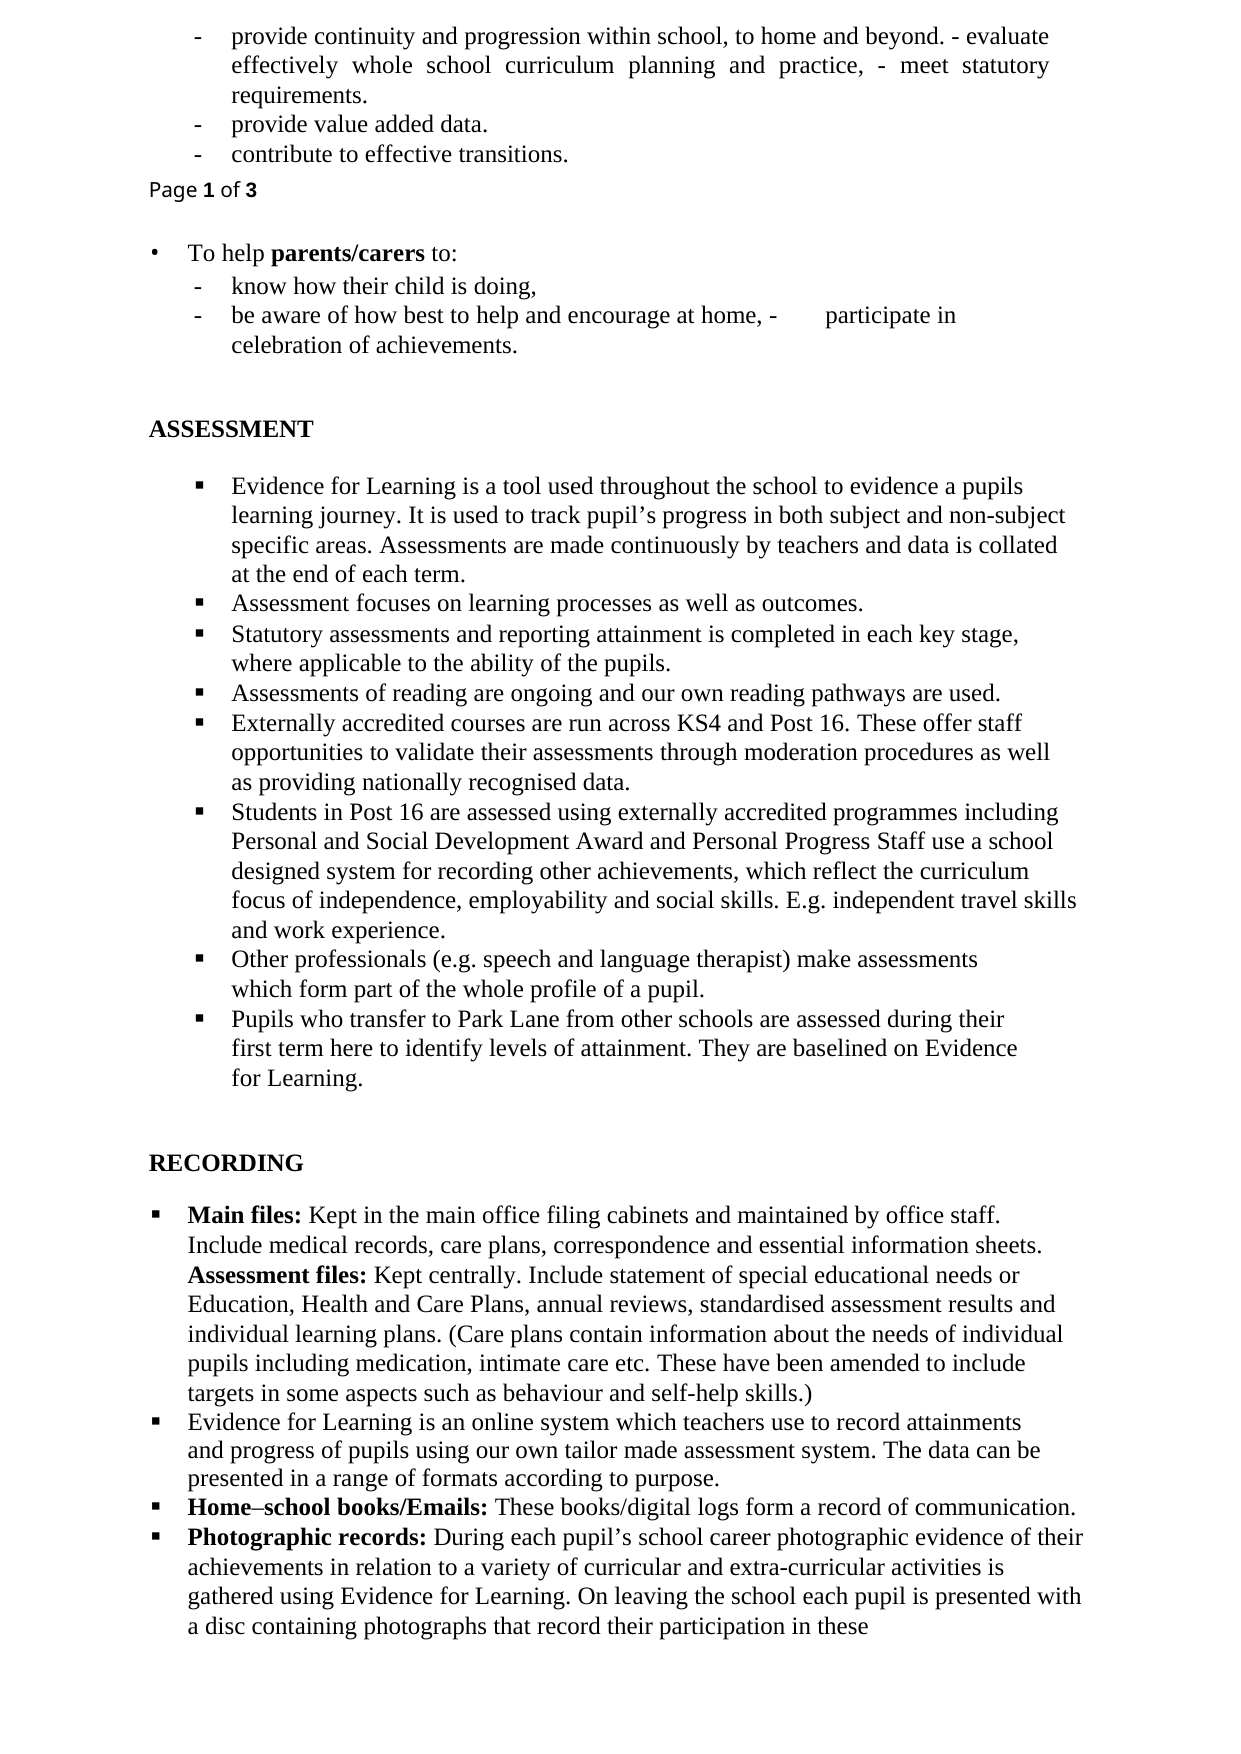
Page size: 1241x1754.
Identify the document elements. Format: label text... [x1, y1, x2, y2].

list provide continuity and progression within school, to home and beyond. - evaluate effectively whole school curriculum planning and practice, - meet statutory requirements. [194, 21, 1049, 109]
list To help parents/carers to: [150, 234, 1098, 268]
list Other professionals (e.g. speech and language therapist) make assessments which form part of the whole profile of a pupil. [194, 944, 1045, 1003]
list Pupils who transfer to Park Lane from other schools are assessed during their first term here to identify levels of attainment. They are baselined on Evidence for Learning. [194, 1004, 1051, 1092]
list Photographic records: During each pupil’s school career photographic evidence of their achievements in relation to a variety of curricular and extra-curricular activities is gathered using Evidence for Learning. On leaving the school each pupil is presented with a disc containing photographs that record their participation in these [150, 1522, 1083, 1639]
list Statutory assessments and reporting attainment is completed in each key stage, where applicable to the ability of the pupils. [194, 619, 1086, 677]
list know how their child is doing, [194, 271, 1098, 299]
text Page 1 of 3 [148, 175, 1098, 203]
list Home–school books/Emails: These books/digital logs form a record of communication. [150, 1492, 1098, 1521]
list Assessments of reading are ongoing and our own reading pathways are used. [194, 678, 1098, 707]
list Students in Post 16 are assessed using externally accredited programmes including Personal and Social Development Award and Personal Progress Staff use a school designed system for recording other achievements, which reflect the curriculum focus of independence, employability and social skills. E.g. independent travel skills and work experience. [194, 797, 1077, 944]
list Assessment focuses on learning processes as well as outcomes. [194, 589, 1098, 617]
list contribute to effective transitions. [194, 139, 1098, 168]
list be aware of how best to help and encourage at home, - participate in celebration of achievements. [194, 301, 1073, 359]
list Main files: Kept in the main office filing cabinets and maintained by office staff. Include medical records, care plans, correspondence and essential information sheets. Assessment files: Kept centrally. Include statement of special educational needs or Education, Health and Care Plans, annual reviews, standardised assessment results and individual learning plans. (Care plans contain information about the needs of individual pupils including medication, intimate care etc. These have been amended to include targets in some aspects such as behaviour and self-help skills.) [150, 1201, 1082, 1407]
list Evidence for Learning is an online system which teachers use to record attainments and progress of pupils using our own tailor made assessment system. The data can be presented in a range of formats according to purpose. [150, 1408, 1064, 1492]
list Externally accredited courses are run across KS4 and Post 16. These offer staff opportunities to validate their assessments through moderation procedures as well as providing nationally recognised data. [194, 708, 1077, 796]
list provide value added data. [194, 109, 1098, 138]
subtitle RECORDING [148, 1148, 1098, 1176]
subtitle ASSESSMENT [148, 414, 1098, 443]
list Evidence for Learning is a tool used throughout the school to evidence a pupils learning journey. It is used to track pupil’s progress in both subject and non-subject specific areas. Assessments are made continuously by teachers and data is collated at the end of each term. [194, 471, 1081, 588]
